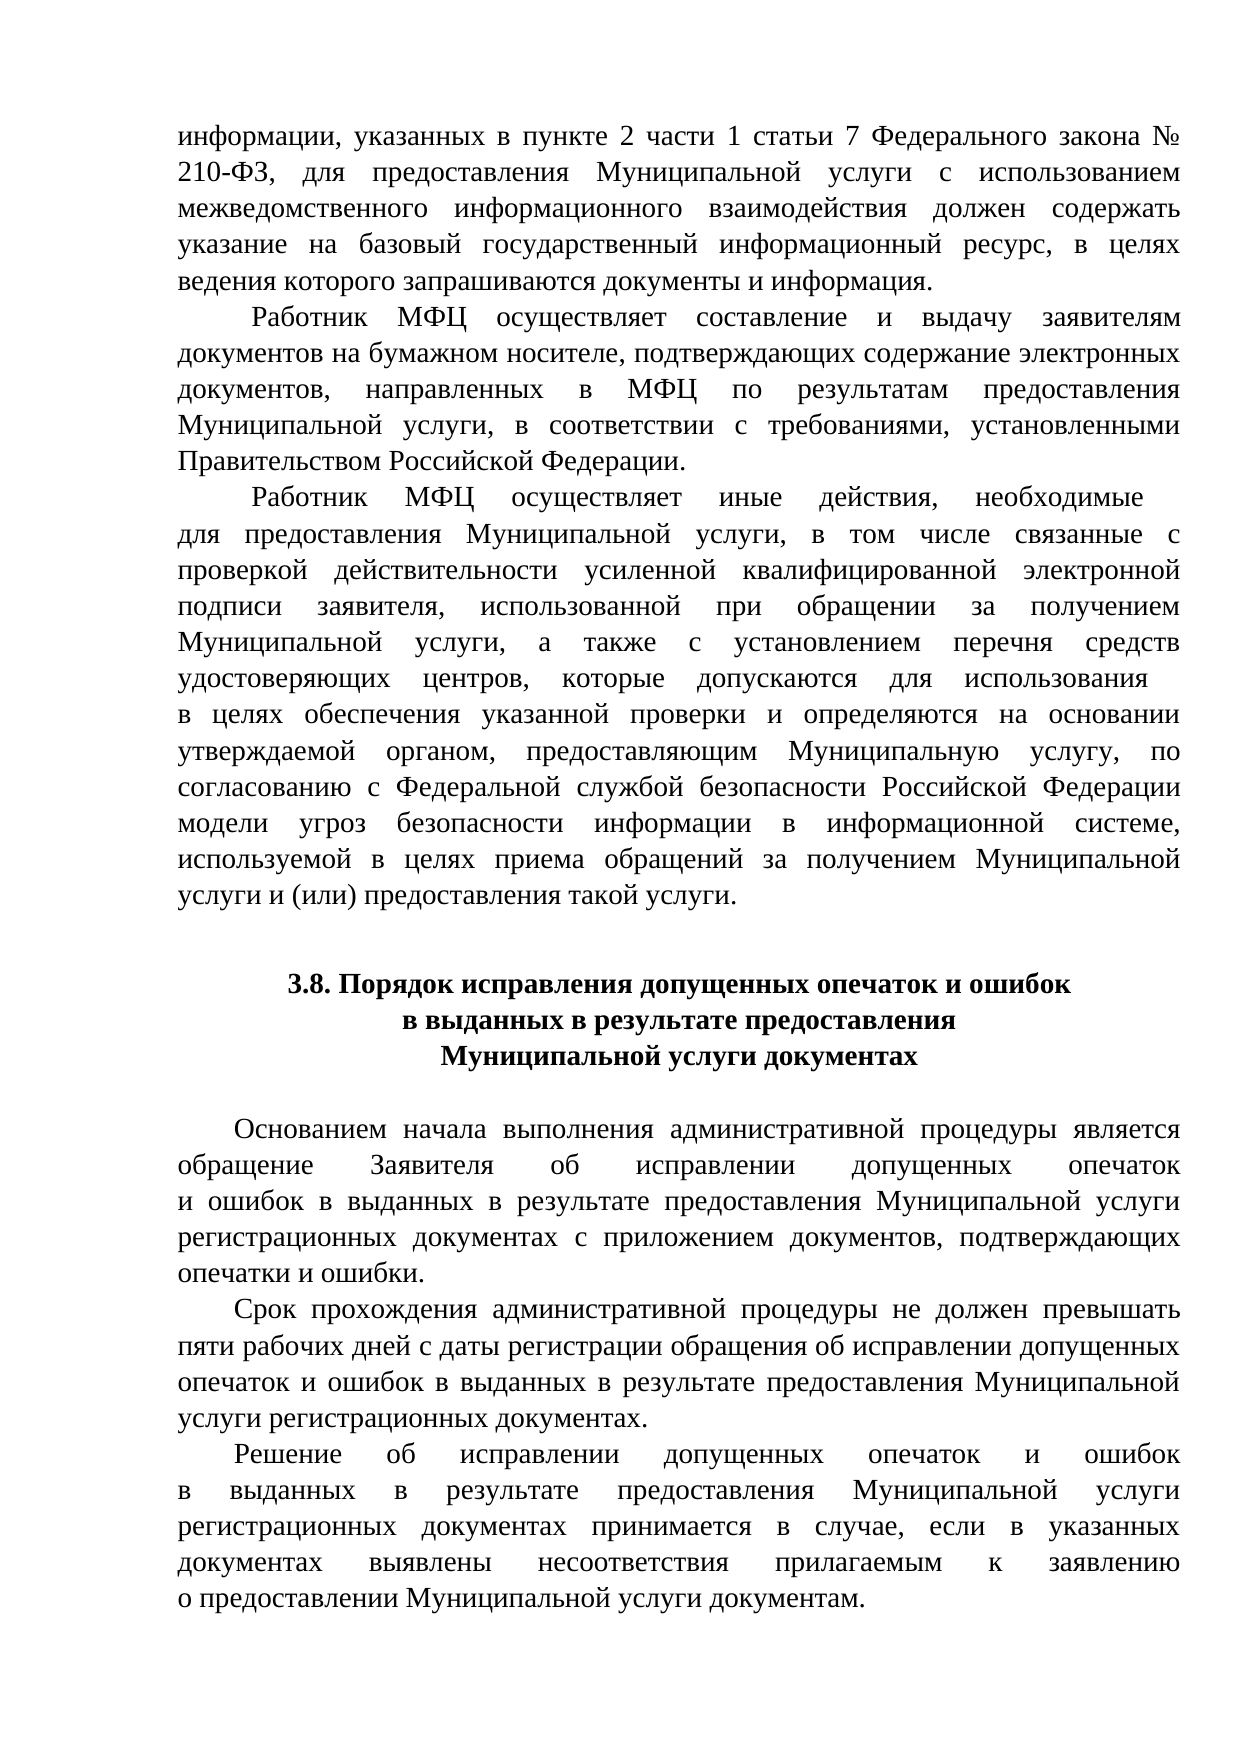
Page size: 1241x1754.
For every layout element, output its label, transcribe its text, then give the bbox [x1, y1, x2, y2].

text Решение об исправлении допущенных опечаток и ошибок в выданных в результате предоставления Муниципальной услуги регистрационных документах принимается в случае, если в указанных документах выявлены несоответствия прилагаемым к заявлению о предоставлении Муниципальной услуги документам. [177, 1436, 1181, 1614]
text Работник МФЦ осуществляет иные действия, необходимые для предоставления Муниципальной услуги, в том числе связанные с проверкой действительности усиленной квалифицированной электронной подписи заявителя, использованной при обращении за получением Муниципальной услуги, а также с установлением перечня средств удостоверяющих центров, которые допускаются для использования в целях обеспечения указанной проверки и определяются на основании утверждаемой органом, предоставляющим Муниципальную услугу, по согласованию с Федеральной службой безопасности Российской Федерации модели угроз безопасности информации в информационной системе, используемой в целях приема обращений за получением Муниципальной услуги и (или) предоставления такой услуги. [177, 479, 1181, 911]
text Работник МФЦ осуществляет составление и выдачу заявителям документов на бумажном носителе, подтверждающих содержание электронных документов, направленных в МФЦ по результатам предоставления Муниципальной услуги, в соответствии с требованиями, установленными Правительством Российской Федерации. [177, 299, 1181, 477]
text Основанием начала выполнения административной процедуры является обращение Заявителя об исправлении допущенных опечаток и ошибок в выданных в результате предоставления Муниципальной услуги регистрационных документах с приложением документов, подтверждающих опечатки и ошибки. [177, 1111, 1181, 1289]
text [177, 118, 1181, 296]
text в выданных в результате предоставления [177, 1002, 1181, 1036]
text Срок прохождения административной процедуры не должен превышать пяти рабочих дней с даты регистрации обращения об исправлении допущенных опечаток и ошибок в выданных в результате предоставления Муниципальной услуги регистрационных документах. [177, 1291, 1181, 1433]
text Муниципальной услуги документах [177, 1038, 1181, 1072]
text 3.8. Порядок исправления допущенных опечаток и ошибок [177, 966, 1181, 1000]
